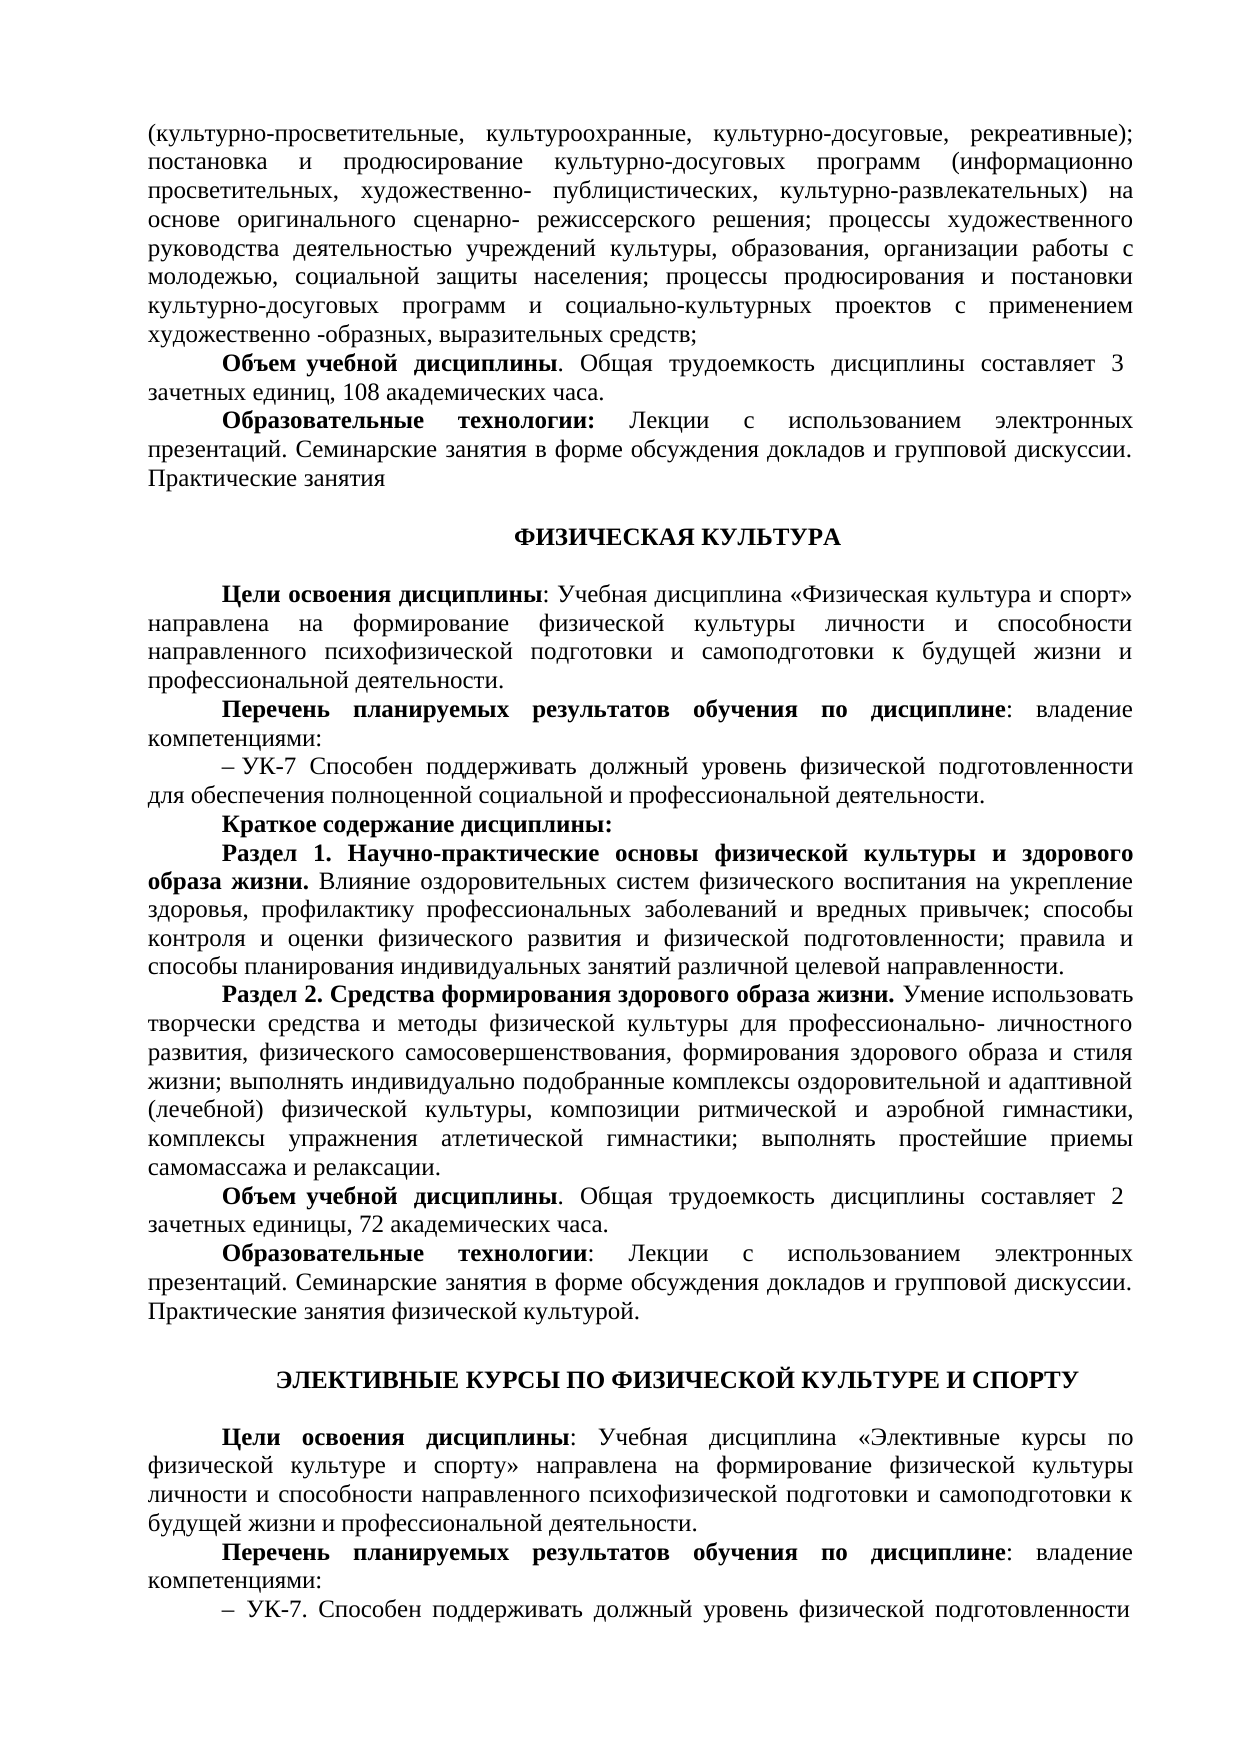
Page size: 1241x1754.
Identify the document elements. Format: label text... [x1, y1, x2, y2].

text Объем учебной дисциплины. Общая трудоемкость дисциплины составляет 3 [222, 348, 1161, 377]
text Цели освоения дисциплины: Учебная дисциплина «Элективные курсы по физической культуре и спорту» направлена на формирование физической культуры личности и способности направленного психофизической подготовки и самоподготовки к будущей жизни и профессиональной деятельности. [148, 1422, 1133, 1537]
text (культурно-просветительные, культуроохранные, культурно-досуговые, рекреативные); постановка и продюсирование культурно-досуговых программ (информационно просветительных, художественно- публицистических, культурно-развлекательных) на основе оригинального сценарно- режиссерского решения; процессы художественного руководства деятельностью учреждений культуры, образования, организации работы с молодежью, социальной защиты населения; процессы продюсирования и постановки культурно-досуговых программ и социально-культурных проектов с применением художественно -образных, выразительных средств; [148, 118, 1133, 348]
subtitle ЭЛЕКТИВНЫЕ КУРСЫ ПО ФИЗИЧЕСКОЙ КУЛЬТУРЕ И СПОРТУ [204, 1365, 1151, 1393]
text Раздел 2. Средства формирования здорового образа жизни. Умение использовать творчески средства и методы физической культуры для профессионально- личностного развития, физического самосовершенствования, формирования здорового образа и стиля жизни; выполнять индивидуально подобранные комплексы оздоровительной и адаптивной (лечебной) физической культуры, композиции ритмической и аэробной гимнастики, комплексы упражнения атлетической гимнастики; выполнять простейшие приемы самомассажа и релаксации. [148, 979, 1133, 1181]
text Образовательные технологии: Лекции с использованием электронных презентаций. Семинарские занятия в форме обсуждения докладов и групповой дискуссии. Практические занятия физической культурой. [148, 1238, 1133, 1324]
text зачетных единиц, 108 академических часа. [148, 377, 1161, 405]
text Объем учебной дисциплины. Общая трудоемкость дисциплины составляет 2 [222, 1181, 1161, 1209]
text Перечень планируемых результатов обучения по дисциплине: владение компетенциями: [148, 694, 1133, 751]
text Раздел 1. Научно-практические основы физической культуры и здорового образа жизни. Влияние оздоровительных систем физического воспитания на укрепление здоровья, профилактику профессиональных заболеваний и вредных привычек; способы контроля и оценки физического развития и физической подготовленности; правила и способы планирования индивидуальных занятий различной целевой направленности. [148, 838, 1133, 979]
subtitle Краткое содержание дисциплины: [222, 810, 1161, 838]
text Цели освоения дисциплины: Учебная дисциплина «Физическая культура и спорт» направлена на формирование физической культуры личности и способности направленного психофизической подготовки и самоподготовки к будущей жизни и профессиональной деятельности. [148, 579, 1133, 694]
text зачетных единицы, 72 академических часа. [148, 1209, 1161, 1238]
subtitle ФИЗИЧЕСКАЯ КУЛЬТУРА [204, 522, 1151, 550]
list УК-7 Способен поддерживать должный уровень физической подготовленности для обеспечения полноценной социальной и профессиональной деятельности. [148, 751, 1133, 809]
text Перечень планируемых результатов обучения по дисциплине: владение компетенциями: [148, 1537, 1133, 1594]
text Образовательные технологии: Лекции с использованием электронных презентаций. Семинарские занятия в форме обсуждения докладов и групповой дискуссии. Практические занятия [148, 405, 1133, 492]
list УК-7. Способен поддерживать должный уровень физической подготовленности [222, 1594, 1161, 1623]
